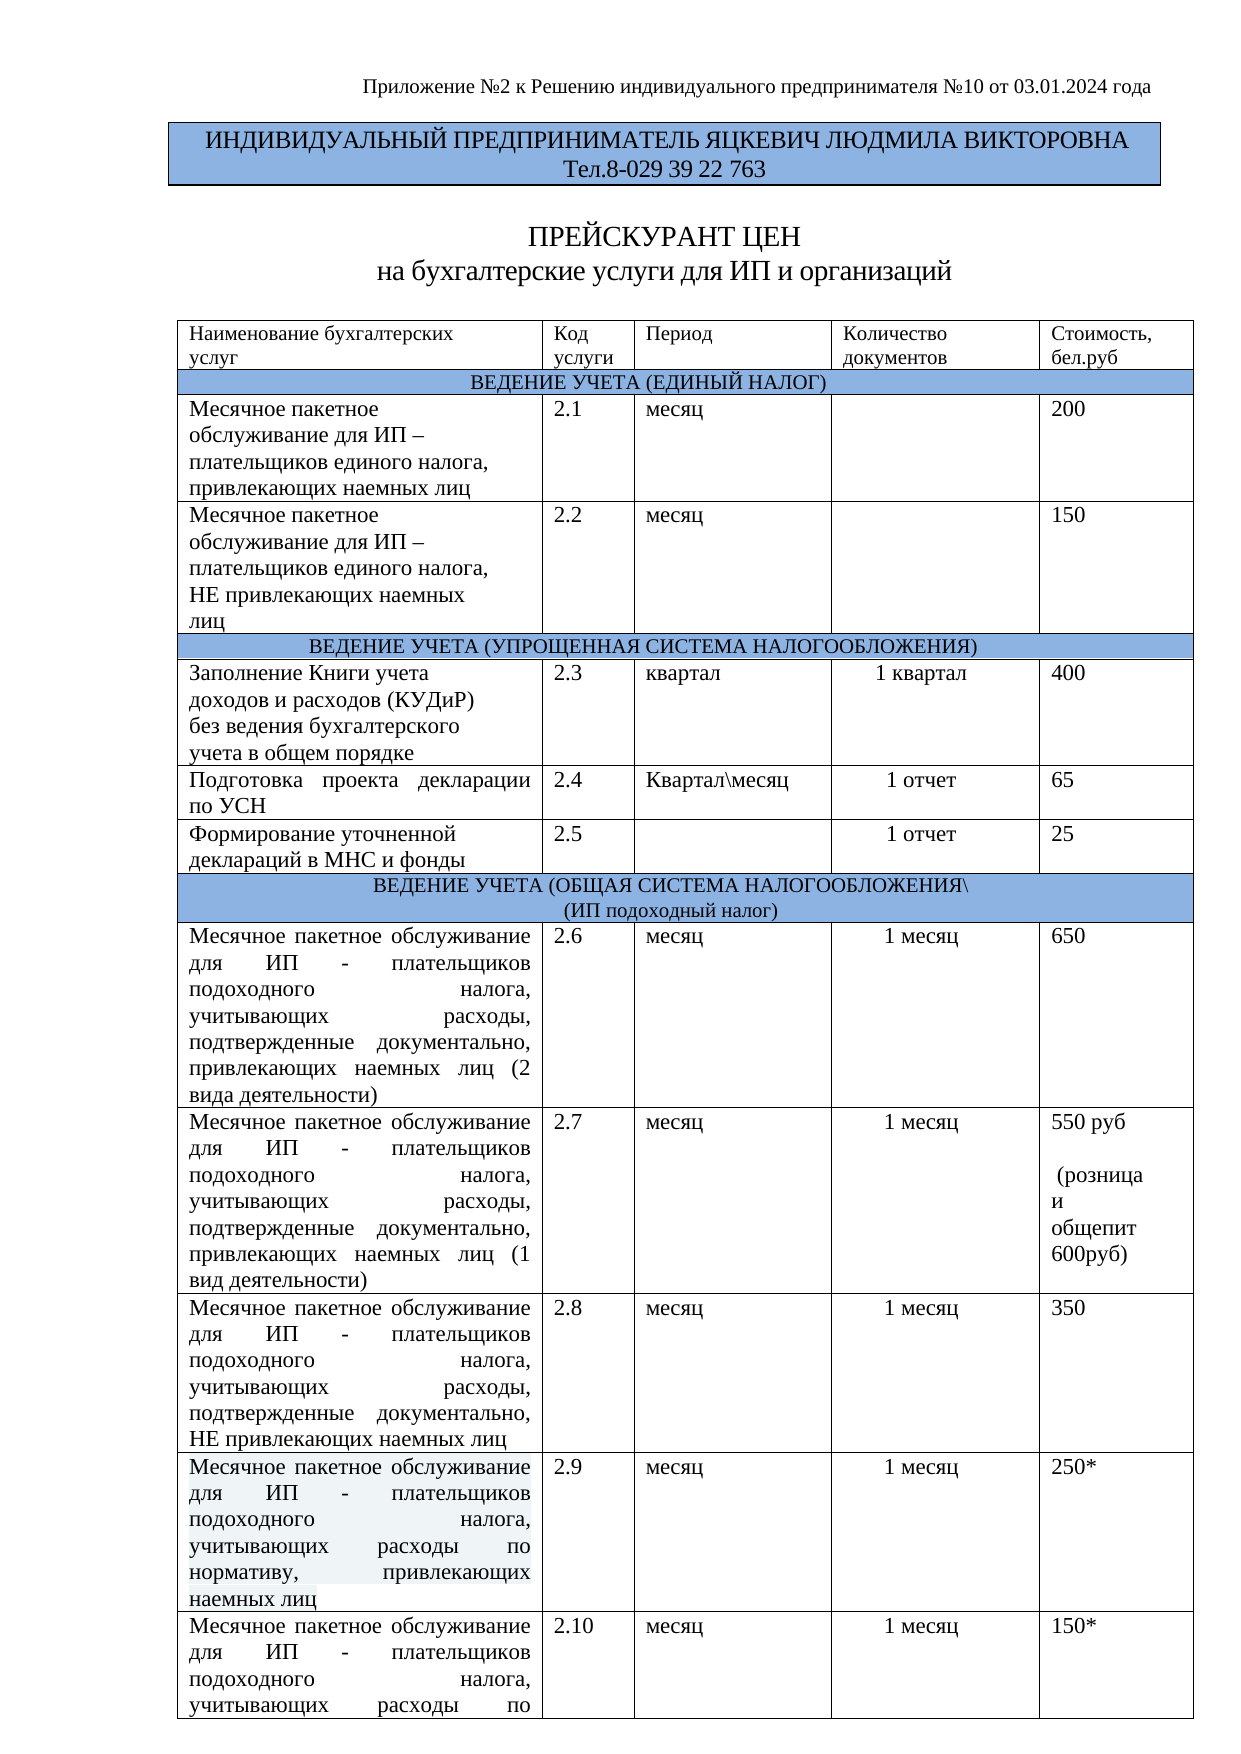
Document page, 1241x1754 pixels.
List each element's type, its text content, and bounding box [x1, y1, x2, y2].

table_cell 650 [1040, 923, 1193, 1107]
table_cell 2.8 [543, 1294, 634, 1452]
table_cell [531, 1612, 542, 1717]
table_cell Месячное пакетное обслуживание для ИП - плательщиков подоходного налога, учитывающих расходы по нормативу, привлекающих наемных лиц [178, 1453, 542, 1611]
table_cell 2.7 [543, 1108, 634, 1293]
table_header Стоимость, бел.руб [1040, 321, 1193, 369]
table_cell 150 [1040, 502, 1193, 633]
table_cell 65 [1040, 766, 1193, 819]
table_cell 200 [1040, 395, 1193, 501]
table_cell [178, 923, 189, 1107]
table_cell 2.4 [543, 766, 634, 819]
table_cell Заполнение Книги учета доходов и расходов (КУДиР) без ведения бухгалтерского учета в общем порядке [178, 660, 542, 765]
table_cell 350 [1040, 1294, 1193, 1452]
table_cell месяц [635, 395, 831, 501]
table_cell 2.10 [543, 1612, 634, 1717]
table_cell Формирование уточненной деклараций в МНС и фонды [178, 820, 542, 872]
text ИНДИВИДУАЛЬНЫЙ ПРЕДПРИНИМАТЕЛЬ ЯЦКЕВИЧ ЛЮДМИЛА ВИКТОРОВНА [169, 123, 1160, 151]
table_cell 1 квартал [832, 660, 1039, 765]
table_header Наименование бухгалтерских услуг [178, 321, 542, 369]
table_header Количество документов [832, 321, 1039, 369]
table_cell 1 месяц [832, 1294, 1039, 1452]
table_cell ВЕДЕНИЕ УЧЕТА (ОБЩАЯ СИСТЕМА НАЛОГООБЛОЖЕНИЯ\ (ИП подоходный налог) [178, 874, 1193, 922]
table_cell ВЕДЕНИЕ УЧЕТА (УПРОЩЕННАЯ СИСТЕМА НАЛОГООБЛОЖЕНИЯ) [178, 634, 1193, 658]
text на бухгалтерские услуги для ИП и организаций [177, 253, 1152, 286]
table_cell квартал [635, 660, 831, 765]
table_cell 2.1 [543, 395, 634, 501]
text ПРЕЙСКУРАНТ ЦЕН [177, 219, 1152, 253]
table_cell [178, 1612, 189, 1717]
table_cell 1 отчет [832, 820, 1039, 872]
table_cell 1 месяц [832, 1453, 1039, 1611]
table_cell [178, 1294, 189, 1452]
table_cell месяц [635, 502, 831, 633]
table_cell 2.3 [543, 660, 634, 765]
table_cell 1 месяц [832, 1108, 1039, 1293]
table_cell Квартал\месяц [635, 766, 831, 819]
table_cell месяц [635, 1453, 831, 1611]
table_cell Подготовка проекта декларации по УСН [178, 766, 542, 819]
table_cell месяц [635, 1108, 831, 1293]
table_header Период [635, 321, 831, 369]
table_cell 2.2 [543, 502, 634, 633]
table_cell 1 месяц [832, 923, 1039, 1107]
table_cell 2.5 [543, 820, 634, 872]
table_cell месяц [635, 1612, 831, 1717]
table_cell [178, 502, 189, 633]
table_cell [832, 502, 1039, 633]
table_cell Месячное пакетное обслуживание для ИП – плательщиков единого налога, привлекающих наемных лиц [379, 395, 542, 501]
table_cell 1 месяц [832, 1612, 1039, 1717]
table_cell Месячное пакетное обслуживание для ИП - плательщиков подоходного налога, учитывающих расходы, подтвержденные документально, привлекающих наемных лиц (1 вид деятельности) [178, 1108, 542, 1293]
table_cell 2.9 [543, 1453, 634, 1611]
table_cell 250* [1040, 1453, 1193, 1611]
table_cell месяц [635, 923, 831, 1107]
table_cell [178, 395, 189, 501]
table_cell [635, 820, 831, 872]
table_cell 150* [1040, 1612, 1193, 1717]
text Тел.8-029 39 22 763 [169, 151, 1160, 184]
table_cell 25 [1040, 820, 1193, 872]
table_cell 1 отчет [832, 766, 1039, 819]
table_cell Месячное пакетное обслуживание для ИП – плательщиков единого налога, НЕ привлекающих наемных лиц [225, 502, 542, 633]
table_cell Месячное пакетное обслуживание для ИП - плательщиков подоходного налога, учитывающих расходы, подтвержденные документально, привлекающих наемных лиц (2 вида деятельности) [378, 923, 542, 1107]
table_cell ВЕДЕНИЕ УЧЕТА (ЕДИНЫЙ НАЛОГ) [178, 370, 1193, 394]
table_header Код услуги [543, 321, 634, 369]
table_cell 400 [1040, 660, 1193, 765]
table_cell [832, 395, 1039, 501]
table_cell 550 руб (розница и общепит 600руб) [1040, 1108, 1193, 1293]
table_cell месяц [635, 1294, 831, 1452]
table_cell 2.6 [543, 923, 634, 1107]
